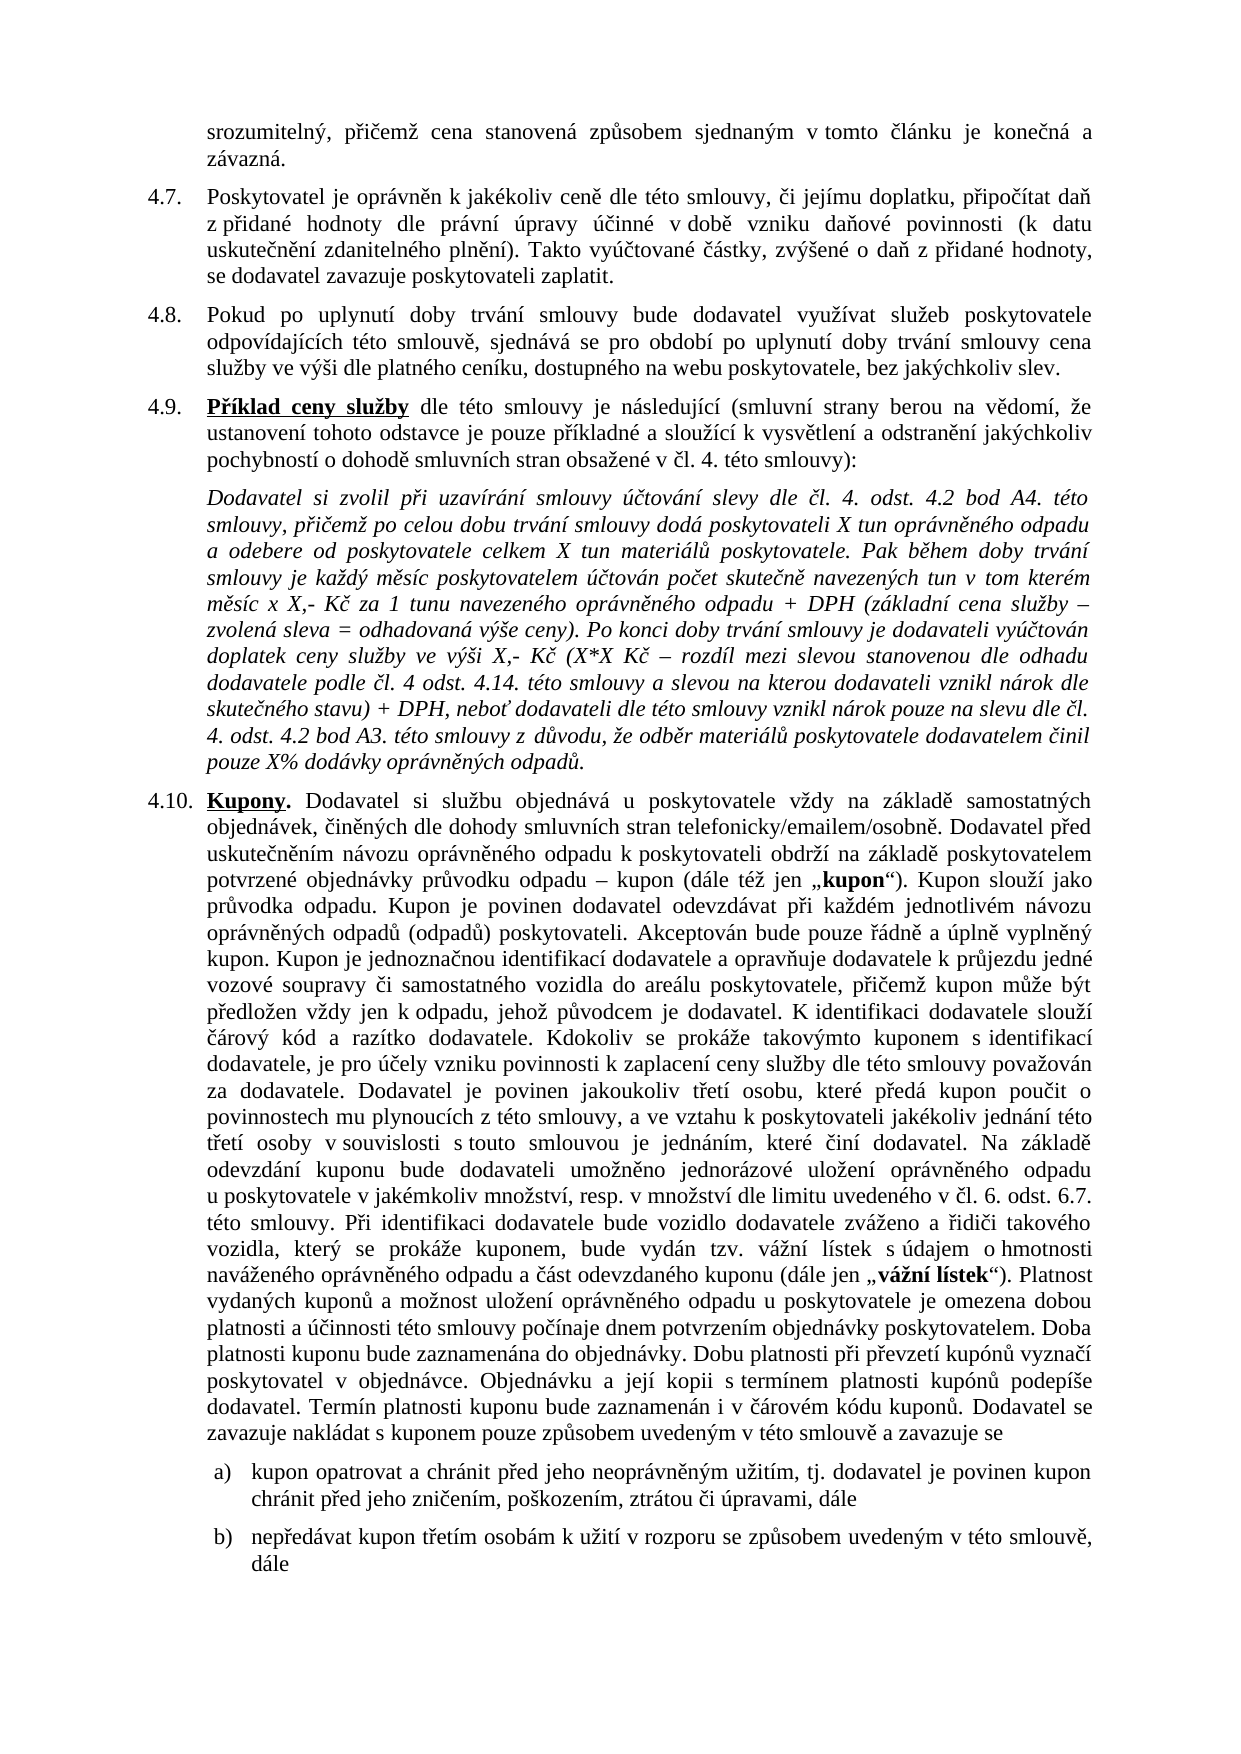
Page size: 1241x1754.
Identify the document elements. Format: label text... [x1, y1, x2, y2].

list Poskytovatel je oprávněn k jakékoliv ceně dle této smlouvy, či jejímu doplatku, připočítat daň z přidané hodnoty dle právní úpravy účinné v době vzniku daňové povinnosti (k datu uskutečnění zdanitelného plnění). Takto vyúčtované částky, zvýšené o daň z přidané hodnoty, se dodavatel zavazuje poskytovateli zaplatit. [148, 183, 1093, 289]
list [148, 118, 1093, 171]
list Kupony. Dodavatel si službu objednává u poskytovatele vždy na základě samostatných objednávek, činěných dle dohody smluvních stran telefonicky/emailem/osobně. Dodavatel před uskutečněním návozu oprávněného odpadu k poskytovateli obdrží na základě poskytovatelem potvrzené objednávky průvodku odpadu – kupon (dále též jen „kupon“). Kupon slouží jako průvodka odpadu. Kupon je povinen dodavatel odevzdávat při každém jednotlivém návozu oprávněných odpadů (odpadů) poskytovateli. Akceptován bude pouze řádně a úplně vyplněný kupon. Kupon je jednoznačnou identifikací dodavatele a opravňuje dodavatele k průjezdu jedné vozové soupravy či samostatného vozidla do areálu poskytovatele, přičemž kupon může být předložen vždy jen k odpadu, jehož původcem je dodavatel. K identifikaci dodavatele slouží čárový kód a razítko dodavatele. Kdokoliv se prokáže takovýmto kuponem s identifikací dodavatele, je pro účely vzniku povinnosti k zaplacení ceny služby dle této smlouvy považován za dodavatele. Dodavatel je povinen jakoukoliv třetí osobu, které předá kupon poučit o povinnostech mu plynoucích z této smlouvy, a ve vztahu k poskytovateli jakékoliv jednání této třetí osoby v souvislosti s touto smlouvou je jednáním, které činí dodavatel. Na základě odevzdání kuponu bude dodavateli umožněno jednorázové uložení oprávněného odpadu u poskytovatele v jakémkoliv množství, resp. v množství dle limitu uvedeného v čl. 6. odst. 6.7. této smlouvy. Při identifikaci dodavatele bude vozidlo dodavatele zváženo a řidiči takového vozidla, který se prokáže kuponem, bude vydán tzv. vážní lístek s údajem o hmotnosti naváženého oprávněného odpadu a část odevzdaného kuponu (dále jen „vážní lístek“). Platnost vydaných kuponů a možnost uložení oprávněného odpadu u poskytovatele je omezena dobou platnosti a účinnosti této smlouvy počínaje dnem potvrzením objednávky poskytovatelem. Doba platnosti kuponu bude zaznamenána do objednávky. Dobu platnosti při převzetí kupónů vyznačí poskytovatel v objednávce. Objednávku a její kopii s termínem platnosti kupónů podepíše dodavatel. Termín platnosti kuponu bude zaznamenán i v čárovém kódu kuponů. Dodavatel se zavazuje nakládat s kuponem pouze způsobem uvedeným v této smlouvě a zavazuje se [148, 787, 1093, 1446]
list kupon opatrovat a chránit před jeho neoprávněným užitím, tj. dodavatel je povinen kupon chránit před jeho zničením, poškozením, ztrátou či úpravami, dále [213, 1458, 1093, 1511]
text Dodavatel si zvolil při uzavírání smlouvy účtování slevy dle čl. 4. odst. 4.2 bod A4. této smlouvy, přičemž po celou dobu trvání smlouvy dodá poskytovateli X tun oprávněného odpadu a odebere od poskytovatele celkem X tun materiálů poskytovatele. Pak během doby trvání smlouvy je každý měsíc poskytovatelem účtován počet skutečně navezených tun v tom kterém měsíc x X,- Kč za 1 tunu navezeného oprávněného odpadu + DPH (základní cena služby – zvolená sleva = odhadovaná výše ceny). Po konci doby trvání smlouvy je dodavateli vyúčtován doplatek ceny služby ve výši X,- Kč (X*X Kč – rozdíl mezi slevou stanovenou dle odhadu dodavatele podle čl. 4 odst. 4.14. této smlouvy a slevou na kterou dodavateli vznikl nárok dle skutečného stavu) + DPH, neboť dodavateli dle této smlouvy vznikl nárok pouze na slevu dle čl. 4. odst. 4.2 bod A3. této smlouvy z důvodu, že odběr materiálů poskytovatele dodavatelem činil pouze X% dodávky oprávněných odpadů. [207, 484, 1093, 774]
list nepředávat kupon třetím osobám k užití v rozporu se způsobem uvedeným v této smlouvě, dále [213, 1523, 1093, 1576]
list Příklad ceny služby dle této smlouvy je následující (smluvní strany berou na vědomí, že ustanovení tohoto odstavce je pouze příkladné a sloužící k vysvětlení a odstranění jakýchkoliv pochybností o dohodě smluvních stran obsažené v čl. 4. této smlouvy): [148, 393, 1093, 472]
list Pokud po uplynutí doby trvání smlouvy bude dodavatel využívat služeb poskytovatele odpovídajících této smlouvě, sjednává se pro období po uplynutí doby trvání smlouvy cena služby ve výši dle platného ceníku, dostupného na webu poskytovatele, bez jakýchkoliv slev. [148, 301, 1093, 380]
